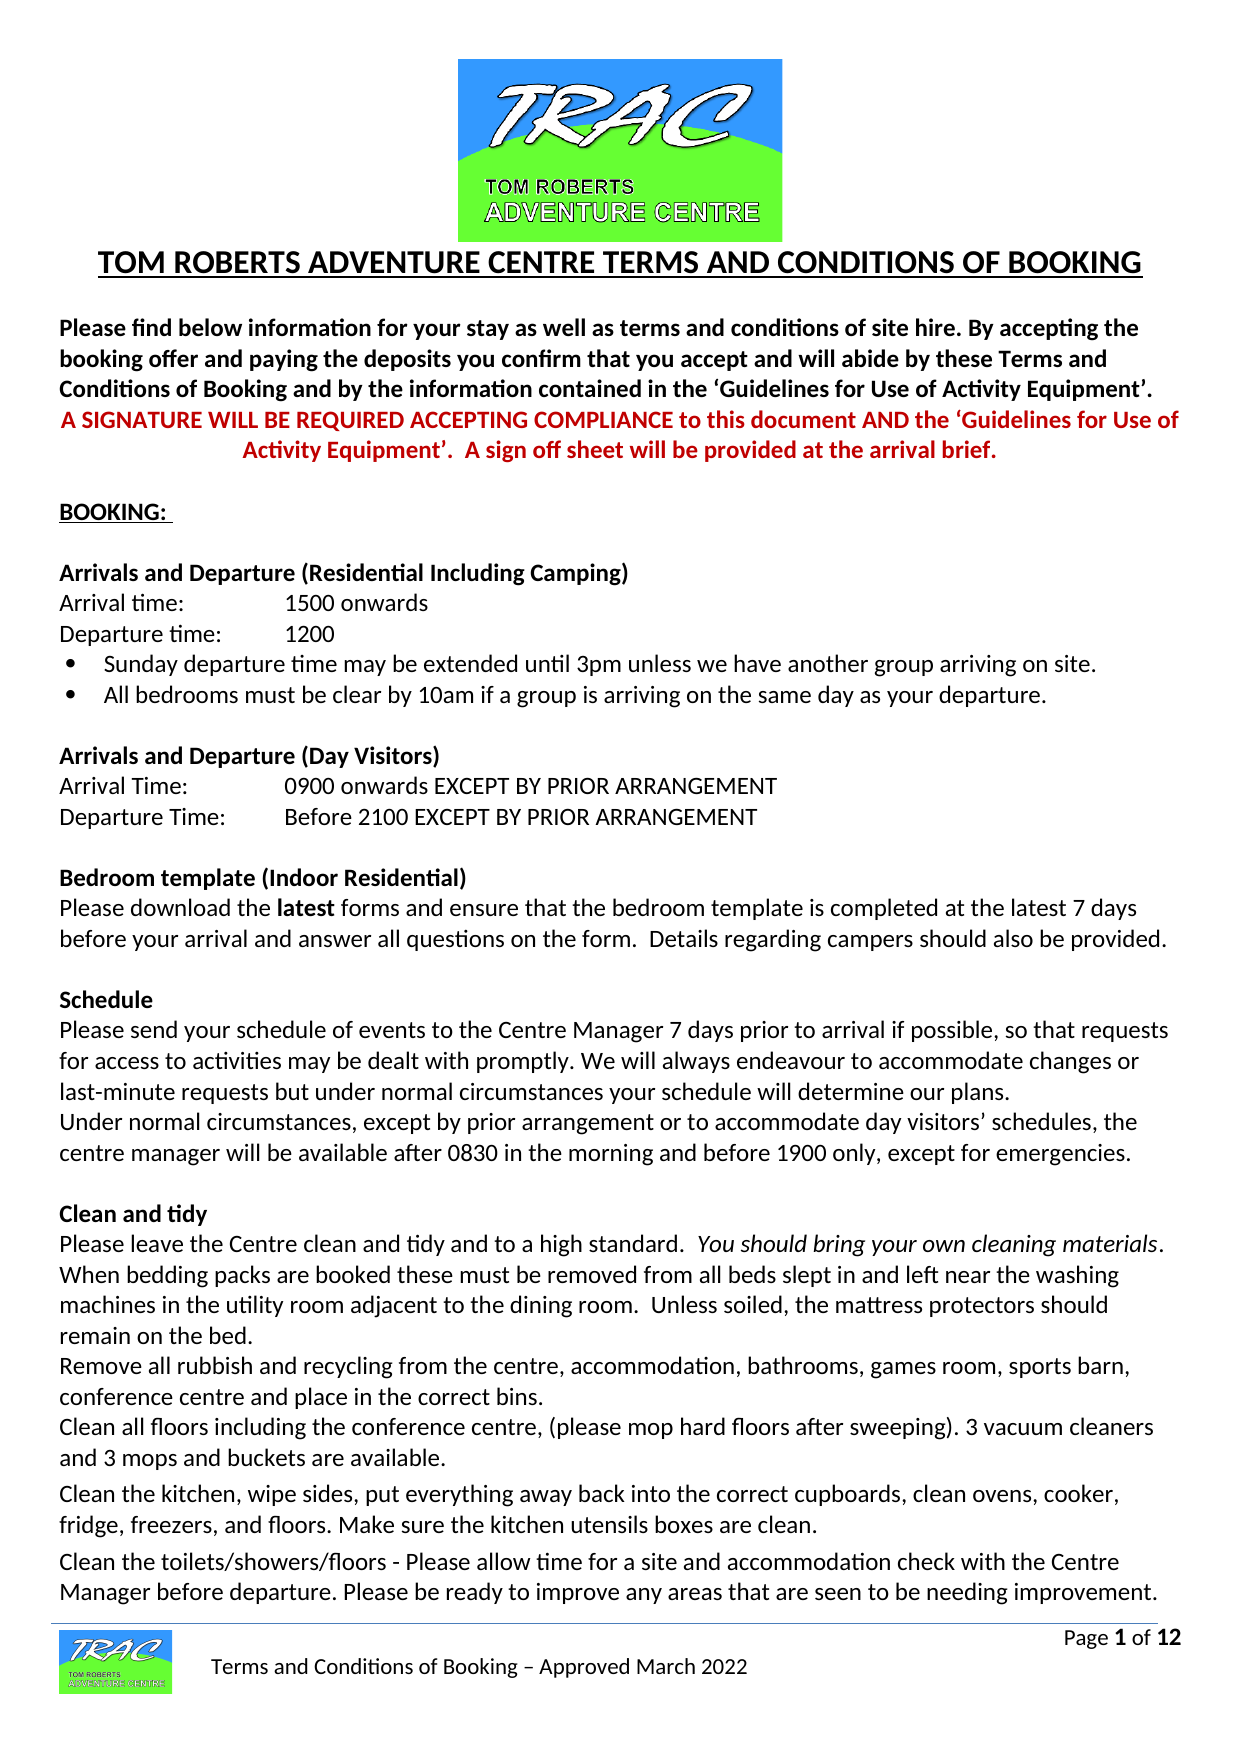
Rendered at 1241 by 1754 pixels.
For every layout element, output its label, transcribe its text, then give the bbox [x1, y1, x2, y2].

text BOOKING: [59, 496, 1181, 526]
text Schedule [59, 984, 1181, 1014]
text Arrivals and Departure (Day Visitors) [59, 740, 1181, 770]
text Please send your schedule of events to the Centre Manager 7 days prior to arrival if possible, so that requests for access to activities may be dealt with promptly. We will always endeavour to accommodate changes or last-minute requests but under normal circumstances your schedule will determine our plans. [59, 1014, 1181, 1106]
text Arrivals and Departure (Residential Including Camping) [59, 557, 1181, 587]
text Arrival time: 1500 onwards [59, 587, 1181, 618]
text Clean and tidy [59, 1198, 1181, 1228]
text TOM ROBERTS ADVENTURE CENTRE TERMS AND CONDITIONS OF BOOKING [59, 241, 1181, 282]
picture [59, 1630, 173, 1694]
text Bedroom template (Indoor Residential) [59, 862, 1181, 892]
text A SIGNATURE WILL BE REQUIRED ACCEPTING COMPLIANCE to this document AND the ‘Guidelines for Use of Activity Equipment’. A sign off sheet will be provided at the arrival brief. [59, 404, 1181, 465]
list All bedrooms must be clear by 10am if a group is arriving on the same day as your departure. [66, 679, 1181, 709]
list Sunday departure time may be extended until 3pm unless we have another group arriving on site. [66, 648, 1181, 679]
text Under normal circumstances, except by prior arrangement or to accommodate day visitors’ schedules, the centre manager will be available after 0830 in the morning and before 1900 only, except for emergencies. [59, 1106, 1181, 1167]
text Please download the latest forms and ensure that the bedroom template is completed at the latest 7 days before your arrival and answer all questions on the form. Details regarding campers should also be provided. [59, 892, 1181, 953]
text Clean all floors including the conference centre, (please mop hard floors after sweeping). 3 vacuum cleaners and 3 mops and buckets are available. [59, 1411, 1181, 1472]
text Arrival Time: 0900 onwards EXCEPT BY PRIOR ARRANGEMENT [59, 770, 1181, 801]
list Please leave the Centre clean and tidy and to a high standard. You should bring your own cleaning materials. [59, 1228, 1181, 1259]
picture [458, 59, 783, 242]
text Departure Time: Before 2100 EXCEPT BY PRIOR ARRANGEMENT [59, 801, 1181, 831]
text Departure time: 1200 [59, 618, 1181, 648]
text Clean the kitchen, wipe sides, put everything away back into the correct cupboards, clean ovens, cooker, fridge, freezers, and floors. Make sure the kitchen utensils boxes are clean. [59, 1479, 1181, 1540]
list Clean the toilets/showers/floors - Please allow time for a site and accommodation check with the Centre Manager before departure. Please be ready to improve any areas that are seen to be needing improvement. [59, 1546, 1181, 1607]
text Please find below information for your stay as well as terms and conditions of site hire. By accepting the booking offer and paying the deposits you confirm that you accept and will abide by these Terms and Conditions of Booking and by the information contained in the ‘Guidelines for Use of Activity Equipment’. [59, 313, 1181, 404]
list Remove all rubbish and recycling from the centre, accommodation, bathrooms, games room, sports barn, conference centre and place in the correct bins. [59, 1350, 1181, 1411]
list When bedding packs are booked these must be removed from all beds slept in and left near the washing machines in the utility room adjacent to the dining room. Unless soiled, the mattress protectors should remain on the bed. [59, 1259, 1181, 1350]
